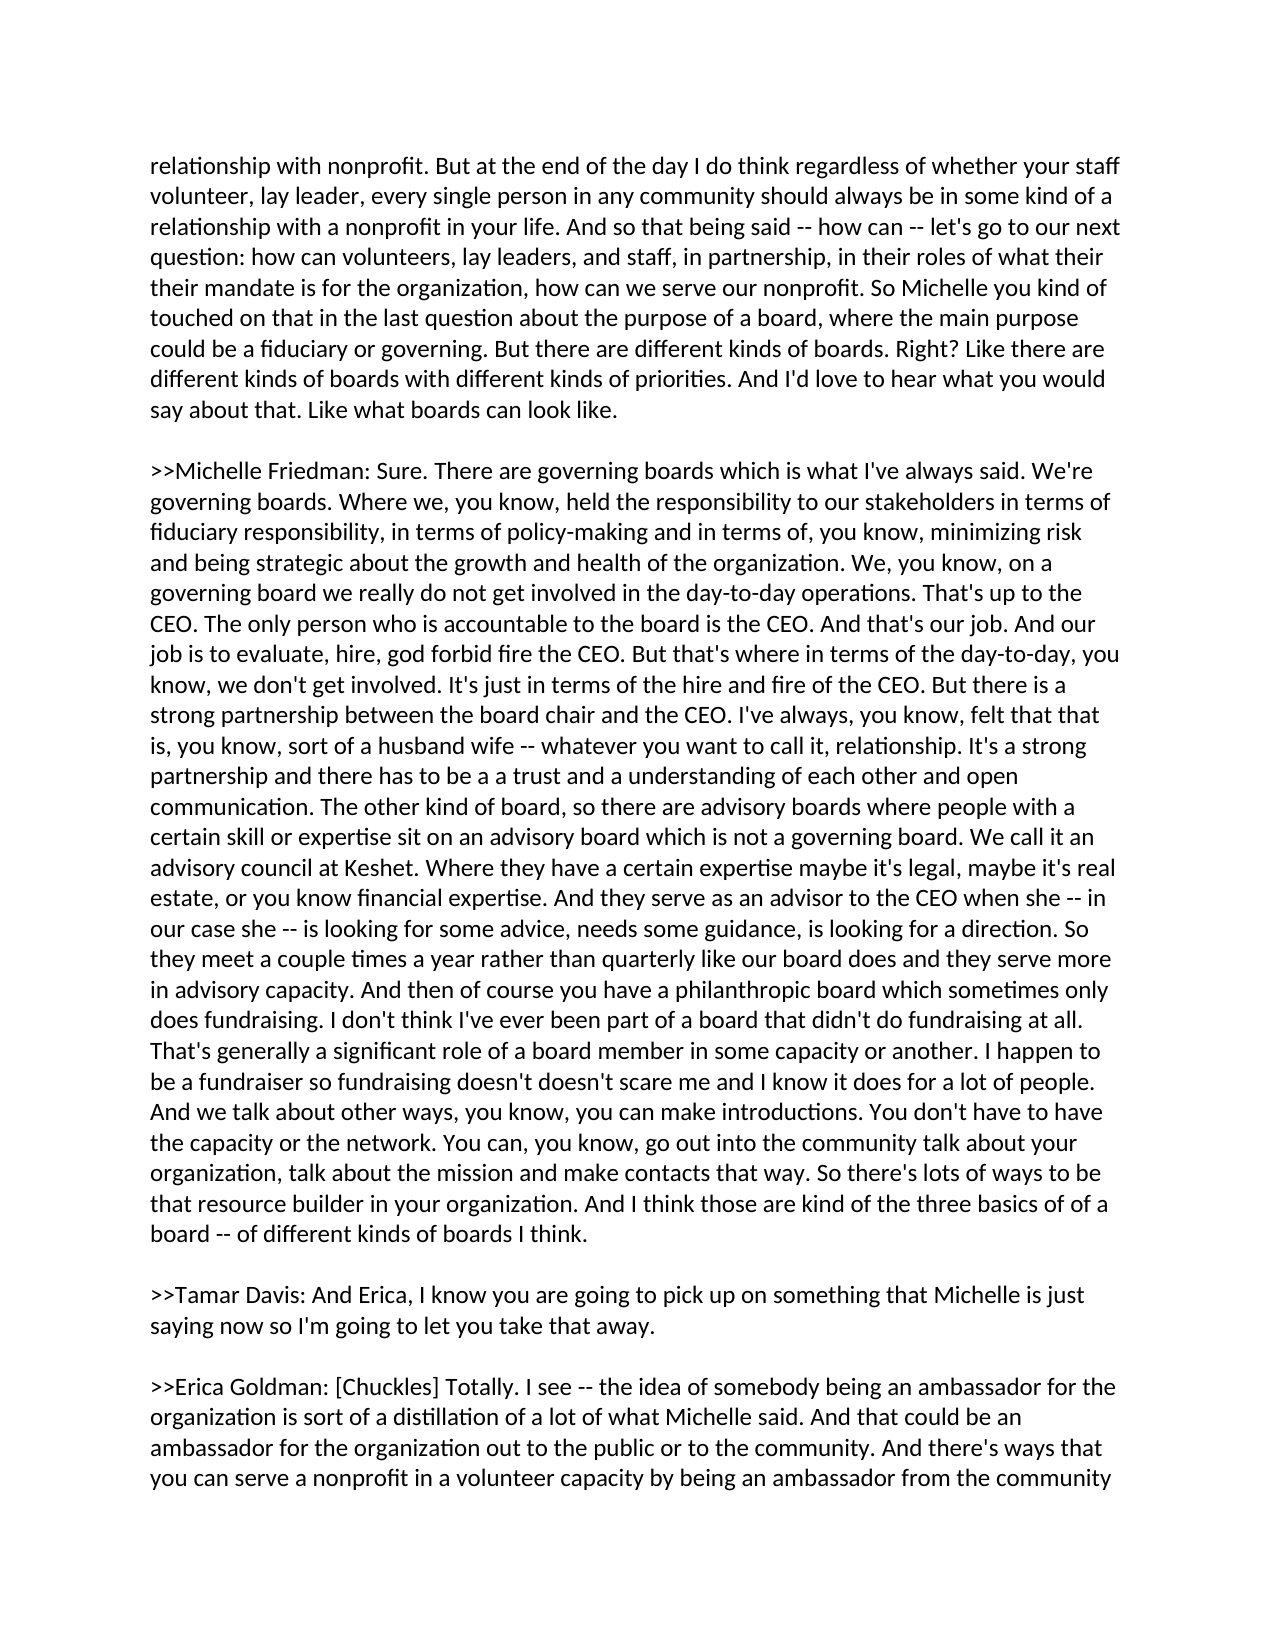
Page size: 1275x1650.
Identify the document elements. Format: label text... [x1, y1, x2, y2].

text >>Tamar Davis: And Erica, I know you are going to pick up on something that Michelle is just saying now so I'm going to let you take that away. [150, 1279, 1125, 1340]
text >>Michelle Friedman: Sure. There are governing boards which is what I've always said. We're governing boards. Where we, you know, held the responsibility to our stakeholders in terms of fiduciary responsibility, in terms of policy-making and in terms of, you know, minimizing risk and being strategic about the growth and health of the organization. We, you know, on a governing board we really do not get involved in the day-to-day operations. That's up to the CEO. The only person who is accountable to the board is the CEO. And that's our job. And our job is to evaluate, hire, god forbid fire the CEO. But that's where in terms of the day-to-day, you know, we don't get involved. It's just in terms of the hire and fire of the CEO. But there is a strong partnership between the board chair and the CEO. I've always, you know, felt that that is, you know, sort of a husband wife -- whatever you want to call it, relationship. It's a strong partnership and there has to be a a trust and a understanding of each other and open communication. The other kind of board, so there are advisory boards where people with a certain skill or expertise sit on an advisory board which is not a governing board. We call it an advisory council at Keshet. Where they have a certain expertise maybe it's legal, maybe it's real estate, or you know financial expertise. And they serve as an advisor to the CEO when she -- in our case she -- is looking for some advice, needs some guidance, is looking for a direction. So they meet a couple times a year rather than quarterly like our board does and they serve more in advisory capacity. And then of course you have a philanthropic board which sometimes only does fundraising. I don't think I've ever been part of a board that didn't do fundraising at all. That's generally a significant role of a board member in some capacity or another. I happen to be a fundraiser so fundraising doesn't doesn't scare me and I know it does for a lot of people. And we talk about other ways, you know, you can make introductions. You don't have to have the capacity or the network. You can, you know, go out into the community talk about your organization, talk about the mission and make contacts that way. So there's lots of ways to be that resource builder in your organization. And I think those are kind of the three basics of of a board -- of different kinds of boards I think. [150, 455, 1125, 1249]
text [150, 1371, 1125, 1493]
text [150, 150, 1125, 425]
